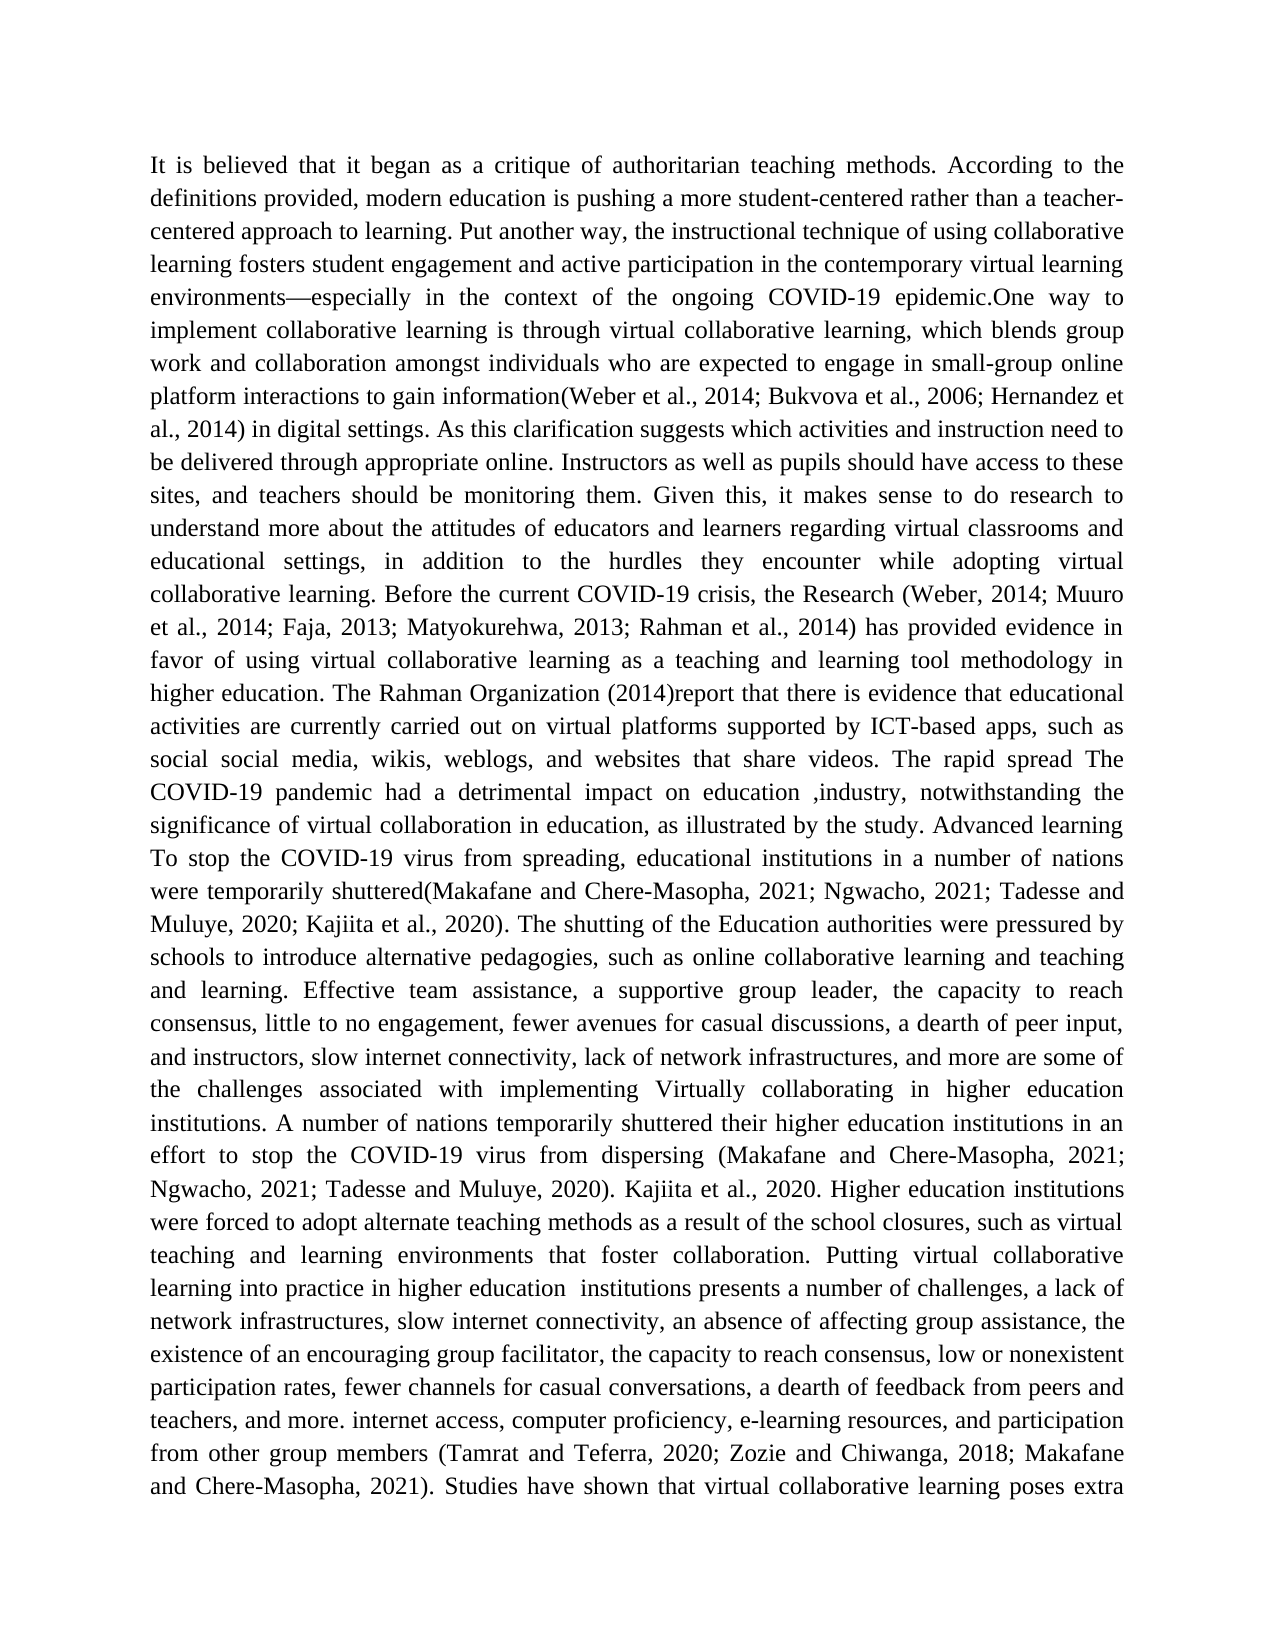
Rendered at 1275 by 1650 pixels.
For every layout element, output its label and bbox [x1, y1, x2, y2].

text [150, 150, 1125, 1499]
